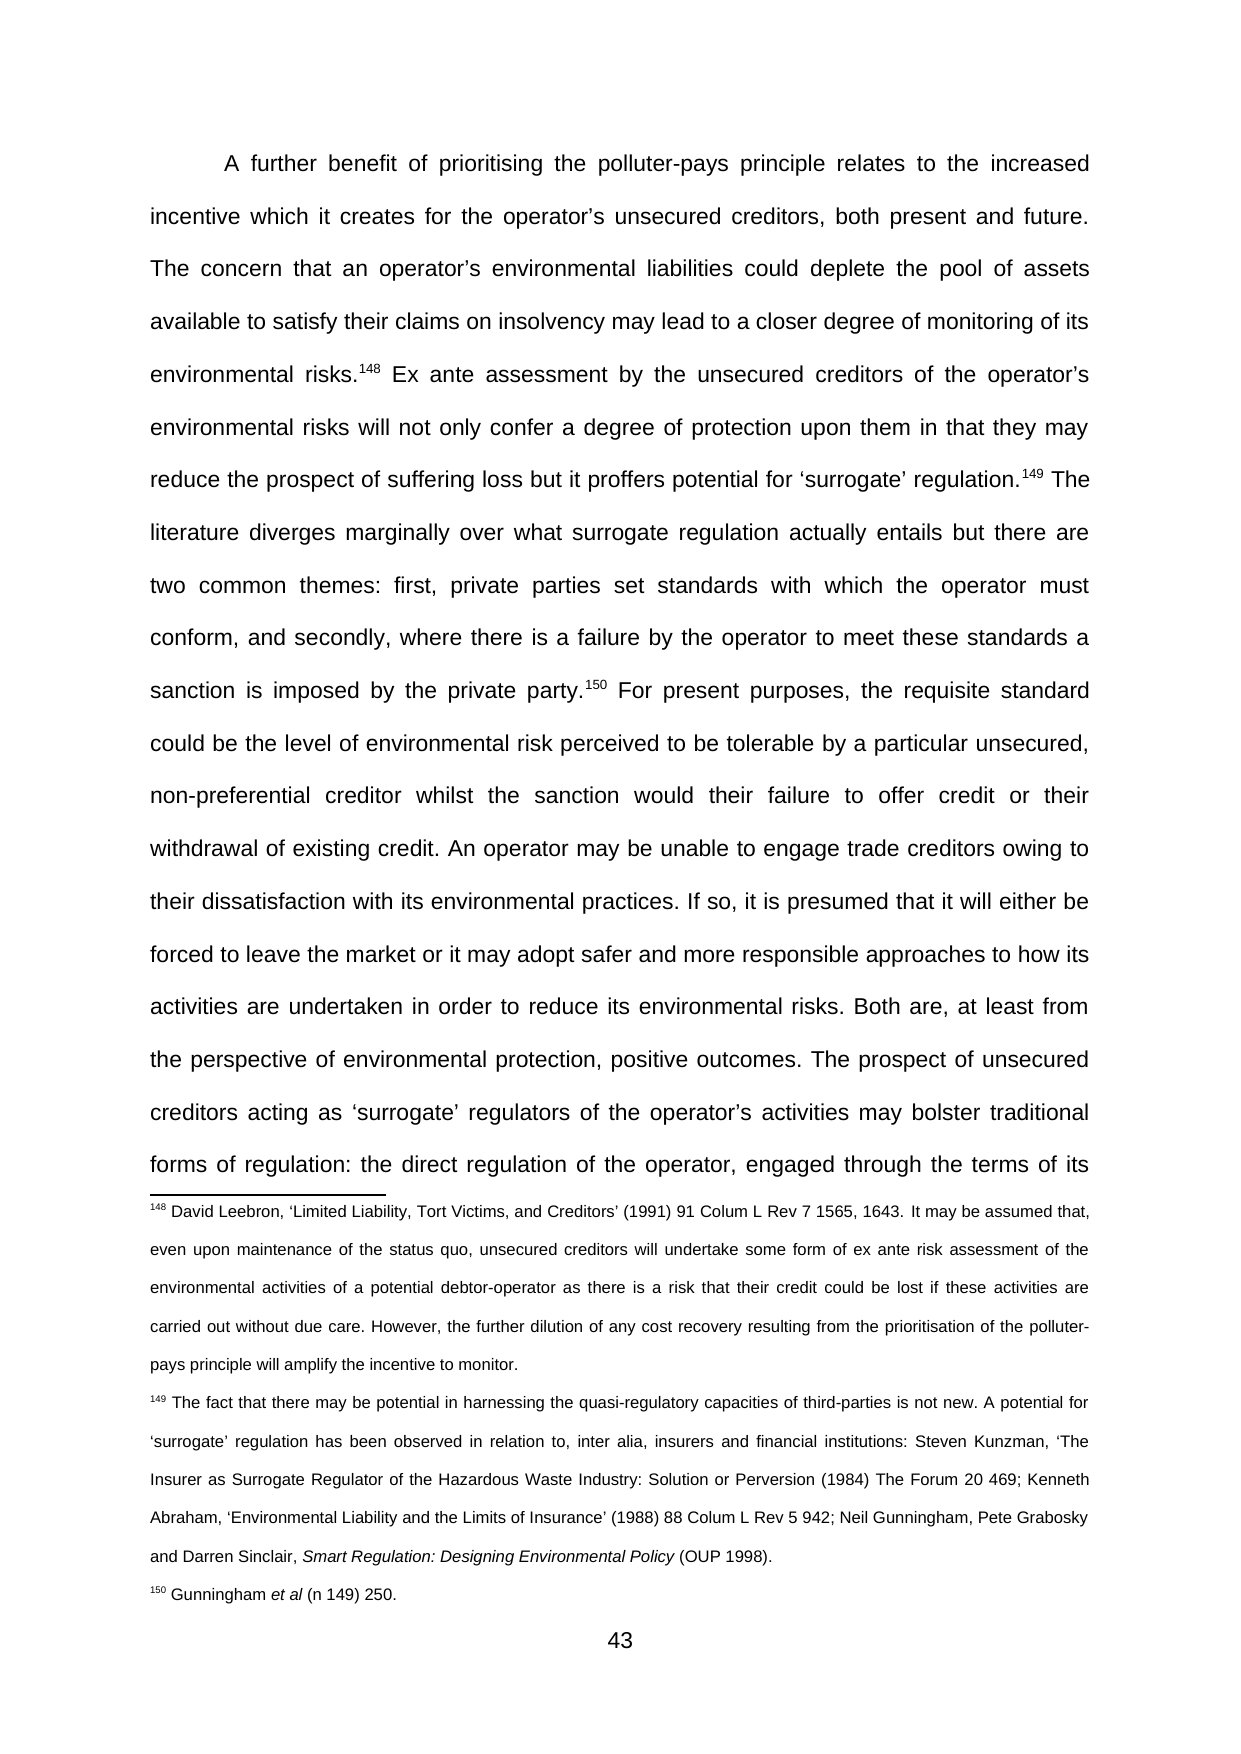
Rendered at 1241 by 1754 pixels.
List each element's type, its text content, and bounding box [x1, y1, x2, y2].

text A further benefit of prioritising the polluter-pays principle relates to the increased incentive which it creates for the operator’s unsecured creditors, both present and future. The concern that an operator’s environmental liabilities could deplete the pool of assets available to satisfy their claims on insolvency may lead to a closer degree of monitoring of its environmental risks. Ex ante assessment by the unsecured creditors of the operator’s environmental risks will not only confer a degree of protection upon them in that they may reduce the prospect of suffering loss but it proffers potential for ‘surrogate’ regulation. The literature diverges marginally over what surrogate regulation actually entails but there are two common themes: first, private parties set standards with which the operator must conform, and secondly, where there is a failure by the operator to meet these standards a sanction is imposed by the private party. For present purposes, the requisite standard could be the level of environmental risk perceived to be tolerable by a particular unsecured, non-preferential creditor whilst the sanction would their failure to offer credit or their withdrawal of existing credit. An operator may be unable to engage trade creditors owing to their dissatisfaction with its environmental practices. If so, it is presumed that it will either be forced to leave the market or it may adopt safer and more responsible approaches to how its activities are undertaken in order to reduce its environmental risks. Both are, at least from the perspective of environmental protection, positive outcomes. The prospect of unsecured creditors acting as ‘surrogate’ regulators of the operator’s activities may bolster traditional forms of regulation: the direct regulation of the operator, engaged through the terms of its permit, licence or other authorisation to which it is required to comply and the market-based incentive facilitated by the attribution of environmental liability. [150, 150, 1090, 1178]
